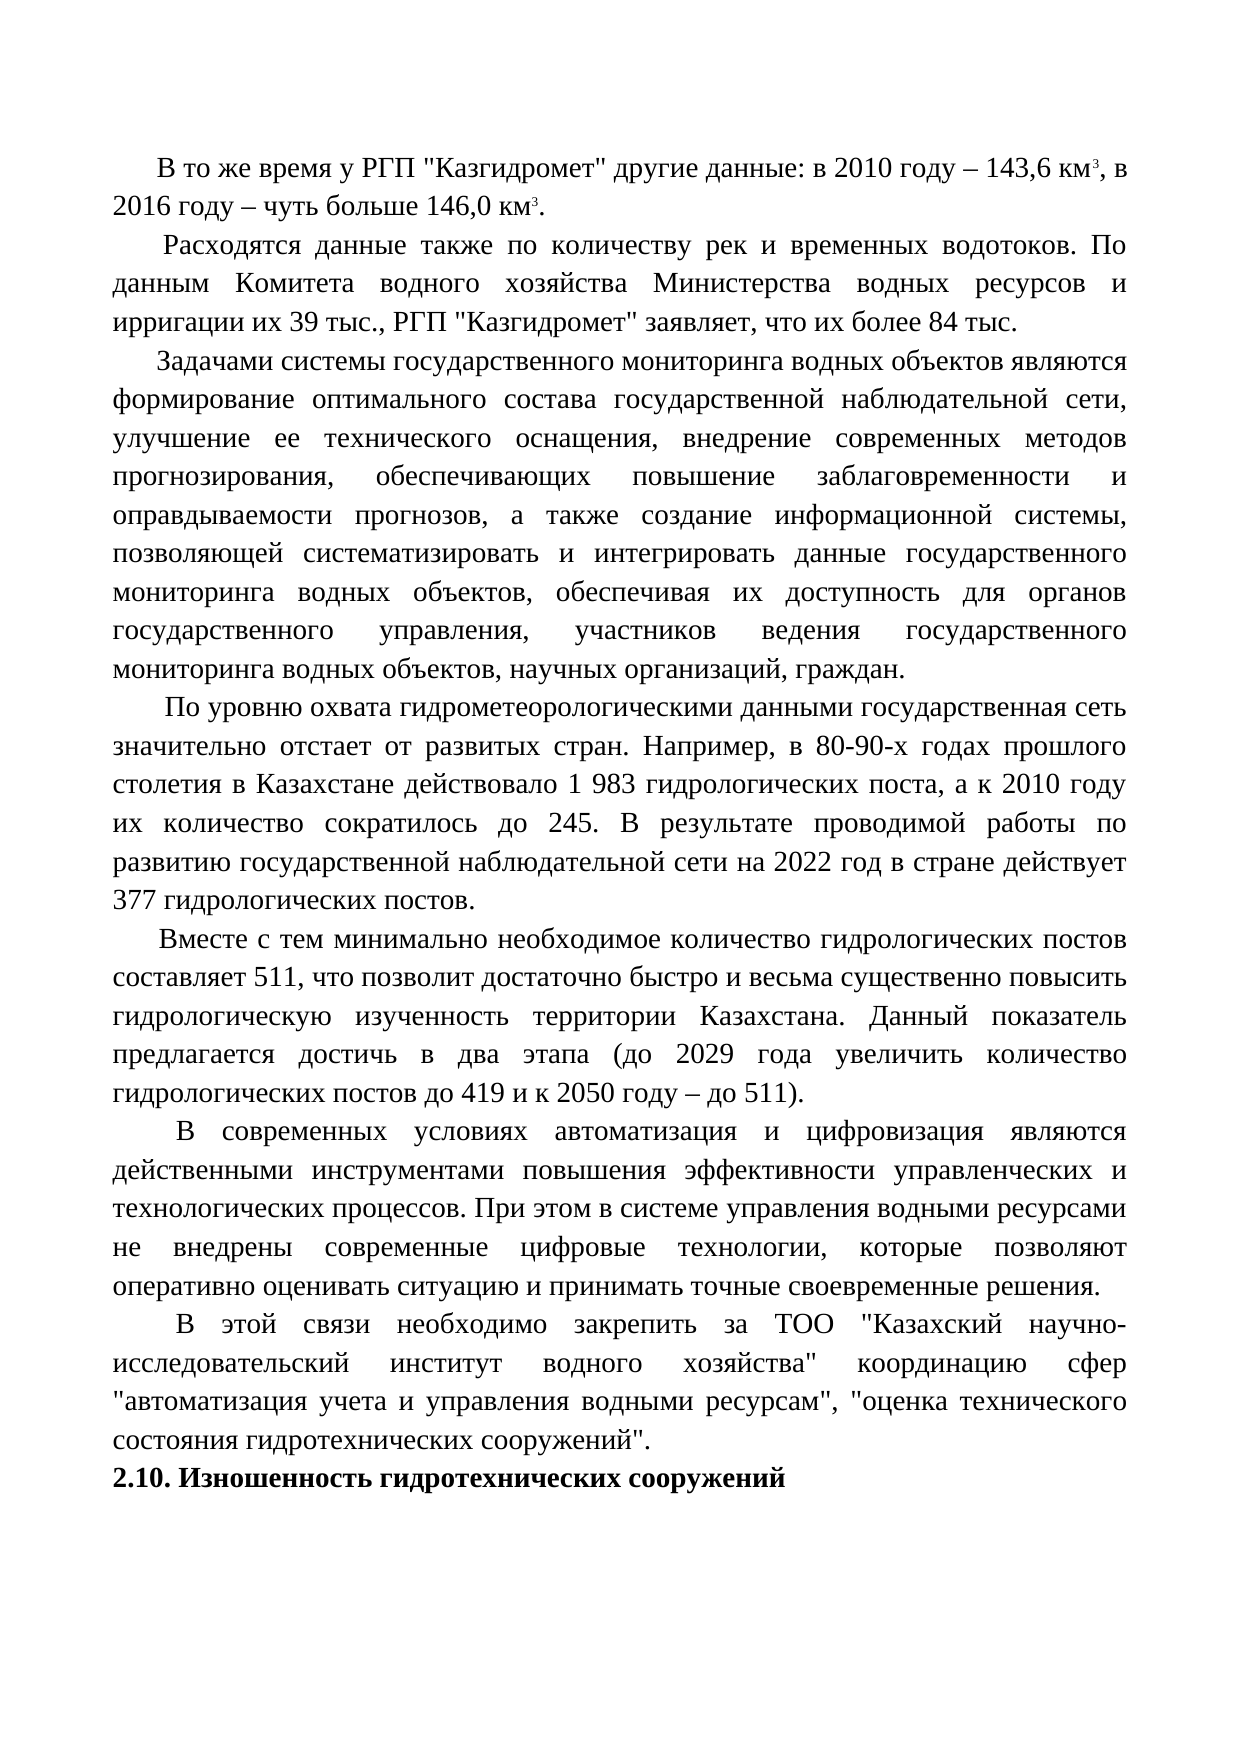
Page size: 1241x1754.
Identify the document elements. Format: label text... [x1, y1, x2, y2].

text В современных условиях автоматизация и цифровизация являются действенными инструментами повышения эффективности управленческих и технологических процессов. При этом в системе управления водными ресурсами не внедрены современные цифровые технологии, которые позволяют оперативно оценивать ситуацию и принимать точные своевременные решения. [112, 1113, 1128, 1301]
text 2.10. Изношенность гидротехнических сооружений [112, 1460, 1128, 1494]
text В то же время у РГП "Казгидромет" другие данные: в 2010 году – 143,6 км3, в 2016 году – чуть больше 146,0 км3. [112, 150, 1128, 222]
text Расходятся данные также по количеству рек и временных водотоков. По данным Комитета водного хозяйства Министерства водных ресурсов и ирригации их 39 тыс., РГП "Казгидромет" заявляет, что их более 84 тыс. [112, 227, 1128, 338]
text Вместе с тем минимально необходимое количество гидрологических постов составляет 511, что позволит достаточно быстро и весьма существенно повысить гидрологическую изученность территории Казахстана. Данный показатель предлагается достичь в два этапа (до 2029 года увеличить количество гидрологических постов до 419 и к 2050 году – до 511). [112, 921, 1128, 1108]
text По уровню охвата гидрометеорологическими данными государственная сеть значительно отстает от развитых стран. Например, в 80-90-х годах прошлого столетия в Казахстане действовало 1 983 гидрологических поста, а к 2010 году их количество сократилось до 245. В результате проводимой работы по развитию государственной наблюдательной сети на 2022 год в стране действует 377 гидрологических постов. [112, 689, 1128, 916]
text Задачами системы государственного мониторинга водных объектов являются формирование оптимального состава государственной наблюдательной сети, улучшение ее технического оснащения, внедрение современных методов прогнозирования, обеспечивающих повышение заблаговременности и оправдываемости прогнозов, а также создание информационной системы, позволяющей систематизировать и интегрировать данные государственного мониторинга водных объектов, обеспечивая их доступность для органов государственного управления, участников ведения государственного мониторинга водных объектов, научных организаций, граждан. [112, 343, 1128, 684]
text В этой связи необходимо закрепить за ТОО "Казахский научно-исследовательский институт водного хозяйства" координацию сфер "автоматизация учета и управления водными ресурсам", "оценка технического состояния гидротехнических сооружений". [112, 1306, 1128, 1455]
